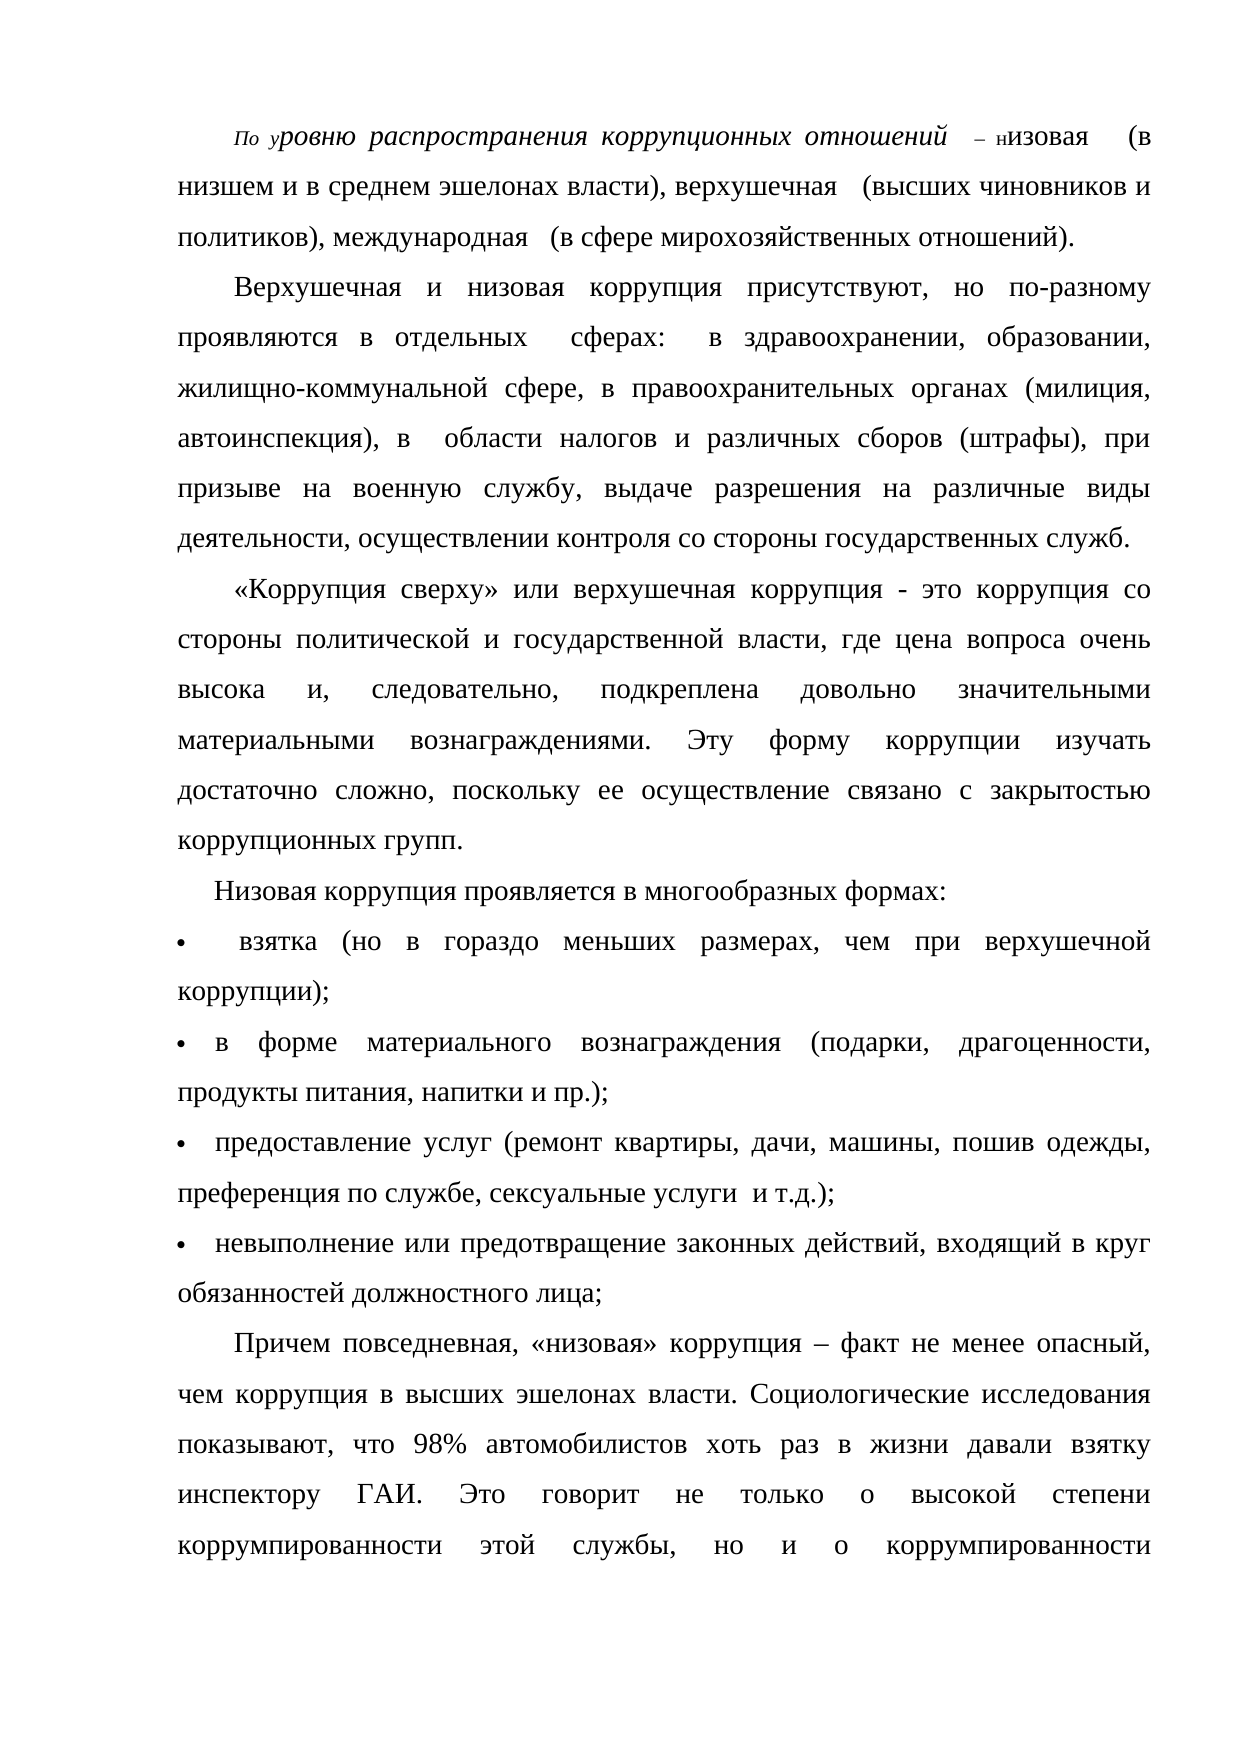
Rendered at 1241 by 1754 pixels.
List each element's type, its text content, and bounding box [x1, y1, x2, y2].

list взятка (но в гораздо меньших размерах, чем при верхушечной коррупции); [177, 923, 1152, 1007]
list невыполнение или предотвращение законных действий, входящий в круг обязанностей должностного лица; [177, 1225, 1152, 1309]
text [177, 1326, 1152, 1560]
text По уровню распространения коррупционных отношений – низовая (в низшем и в среднем эшелонах власти), верхушечная (высших чиновников и политиков), международная (в сфере мирохозяйственных отношений). [177, 118, 1152, 252]
text Низовая коррупция проявляется в многообразных формах: [177, 873, 1152, 906]
list предоставление услуг (ремонт квартиры, дачи, машины, пошив одежды, преференция по службе, сексуальные услуги и т.д.); [177, 1124, 1152, 1208]
text «Коррупция сверху» или верхушечная коррупция - это коррупция со стороны политической и государственной власти, где цена вопроса очень высока и, следовательно, подкреплена довольно значительными материальными вознаграждениями. Эту форму коррупции изучать достаточно сложно, поскольку ее осуществление связано с закрытостью коррупционных групп. [177, 571, 1152, 856]
list в форме материального вознаграждения (подарки, драгоценности, продукты питания, напитки и пр.); [177, 1024, 1152, 1108]
text Верхушечная и низовая коррупция присутствуют, но по-разному проявляются в отдельных сферах: в здравоохранении, образовании, жилищно-коммунальной сфере, в правоохранительных органах (милиция, автоинспекция), в области налогов и различных сборов (штрафы), при призыве на военную службу, выдаче разрешения на различные виды деятельности, осуществлении контроля со стороны государственных служб. [177, 269, 1152, 554]
